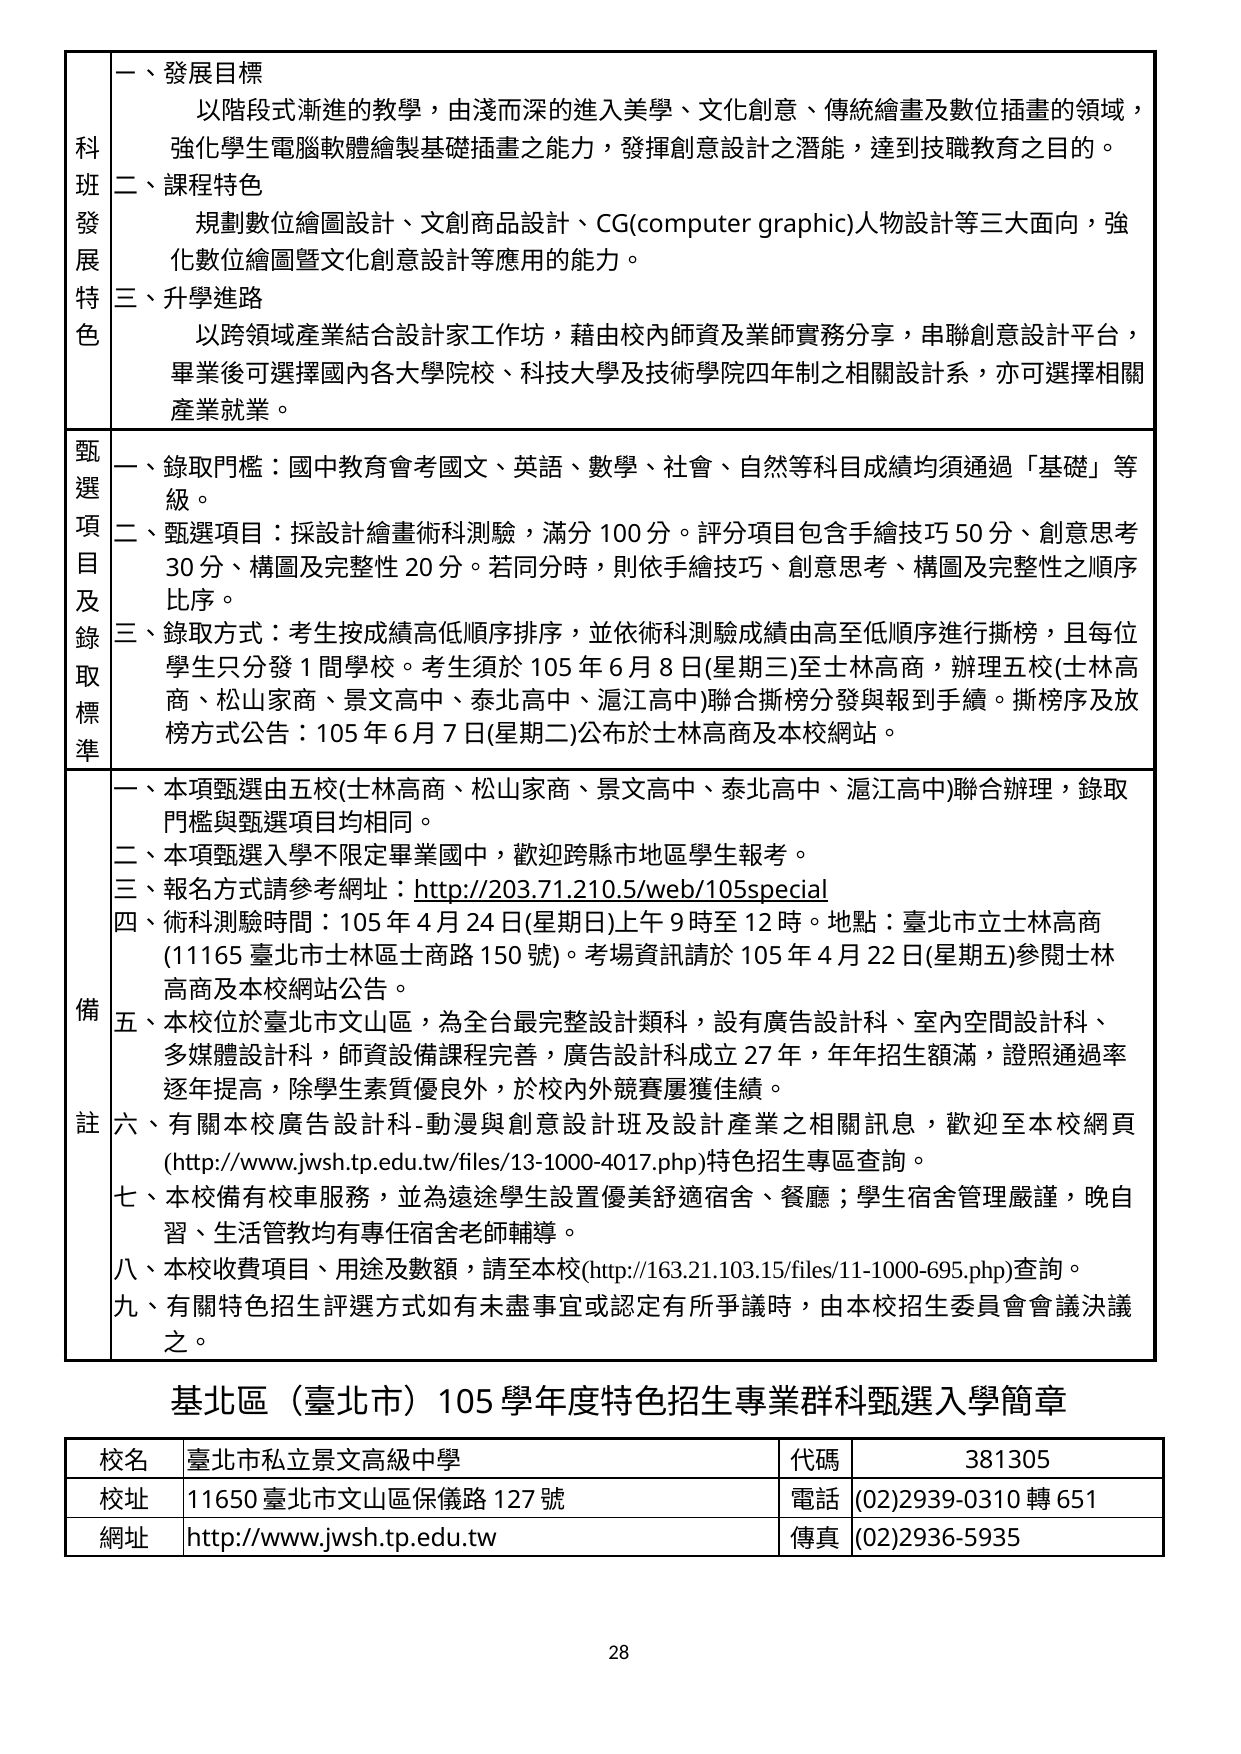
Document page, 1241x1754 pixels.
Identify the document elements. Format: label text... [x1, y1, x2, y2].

table_header 校名 [67, 1440, 183, 1477]
table_cell 備 註 [67, 771, 110, 1358]
table_cell (02)2936-5935 [853, 1518, 1162, 1555]
table_header 臺北市私立景文高級中學 [184, 1440, 778, 1477]
table_cell 科班發展特色 [67, 53, 110, 428]
table_cell 一、本項甄選由五校(士林高商、松山家商、景文高中、泰北高中、滬江高中)聯合辦理，錄取門檻與甄選項目均相同。 二、本項甄選入學不限定畢業國中，歡迎跨縣市地區學生報考。 三、報名方式請參考網址：http://203.71.210.5/web/105special 四、術科測驗時間：105年4月24日(星期日)上午9時至12時。地點：臺北市立士林高商(11165 臺北市士林區士商路150號)。考場資訊請於105年4月22日(星期五)參閱士林高商及本校網站公告。 五、本校位於臺北市文山區，為全台最完整設計類科，設有廣告設計科、室內空間設計科、多媒體設計科，師資設備課程完善，廣告設計科成立27年，年年招生額滿，證照通過率逐年提高，除學生素質優良外，於校內外競賽屢獲佳績。 六、有關本校廣告設計科-動漫與創意設計班及設計產業之相關訊息，歡迎至本校網頁 (http://www.jwsh.tp.edu.tw/files/13-1000-4017.php)特色招生專區查詢。 七、本校備有校車服務，並為遠途學生設置優美舒適宿舍、餐廳；學生宿舍管理嚴謹，晚自習、生活管教均有專任宿舍老師輔導。 八、本校收費項目、用途及數額，請至本校(http://163.21.103.15/files/11-1000-695.php)查詢。 九、有關特色招生評選方式如有未盡事宜或認定有所爭議時，由本校招生委員會會議決議之。 [112, 771, 1153, 1358]
table_cell 網址 [67, 1518, 183, 1555]
text 基北區（臺北市）105學年度特色招生專業群科甄選入學簡章 [71, 1362, 1166, 1437]
table_cell ㄧ、發展目標 以階段式漸進的教學，由淺而深的進入美學、文化創意、傳統繪畫及數位插畫的領域，強化學生電腦軟體繪製基礎插畫之能力，發揮創意設計之潛能，達到技職教育之目的。 二、課程特色 規劃數位繪圖設計、文創商品設計、CG(computer graphic)人物設計等三大面向，強化數位繪圖曁文化創意設計等應用的能力。 三、升學進路 以跨領域產業結合設計家工作坊，藉由校內師資及業師實務分享，串聯創意設計平台，畢業後可選擇國內各大學院校、科技大學及技術學院四年制之相關設計系，亦可選擇相關產業就業。 [112, 53, 1153, 428]
table_cell 傳真 [780, 1518, 851, 1555]
table_cell 校址 [67, 1479, 183, 1516]
table_header 代碼 [780, 1440, 851, 1477]
table_cell 甄選項目及錄取標準 [67, 431, 110, 768]
table_header 381305 [853, 1440, 1162, 1477]
table_cell 一、錄取門檻：國中教育會考國文、英語、數學、社會、自然等科目成績均須通過「基礎」等級。 二、甄選項目：採設計繪畫術科測驗，滿分100分。評分項目包含手繪技巧50分、創意思考30分、構圖及完整性20分。若同分時，則依手繪技巧、創意思考、構圖及完整性之順序比序。 三、錄取方式：考生按成績高低順序排序，並依術科測驗成績由高至低順序進行撕榜，且每位學生只分發1間學校。考生須於105年6月8日(星期三)至士林高商，辦理五校(士林高商、松山家商、景文高中、泰北高中、滬江高中)聯合撕榜分發與報到手續。撕榜序及放榜方式公告：105年6月7日(星期二)公布於士林高商及本校網站。 [112, 431, 1153, 768]
table_cell 11650臺北市文山區保儀路127號 [184, 1479, 778, 1516]
table_cell http://www.jwsh.tp.edu.tw [184, 1518, 778, 1555]
table_cell 電話 [780, 1479, 851, 1516]
table_cell (02)2939-0310轉651 [853, 1479, 1162, 1516]
